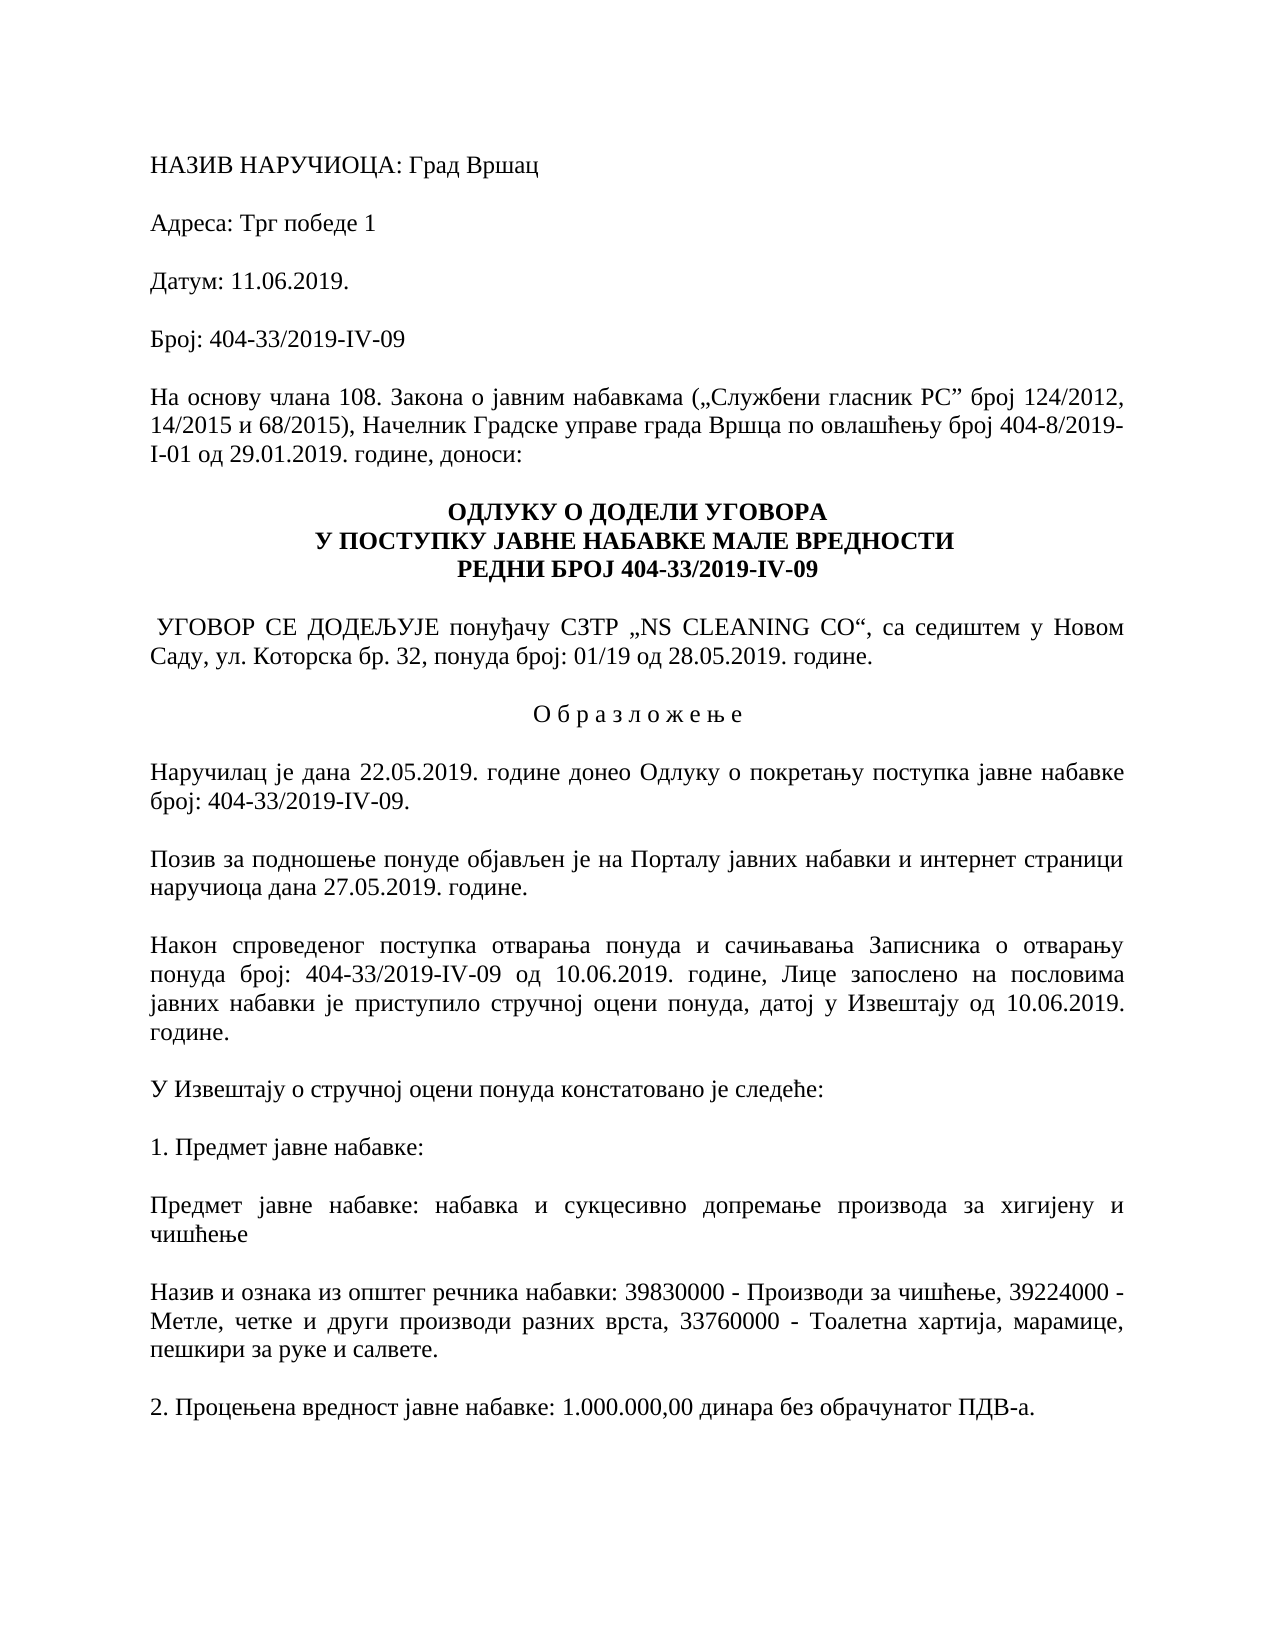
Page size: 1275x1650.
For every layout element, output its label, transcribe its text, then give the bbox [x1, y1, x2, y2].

text О б р а з л о ж е њ е [150, 699, 1125, 728]
text Назив и ознака из општег речника набавки: 39830000 - Производи за чишћење, 39224000 - Метле, четке и други производи разних врста, 33760000 - Тоалетна хартија, марамице, пешкири за руке и салвете. [150, 1277, 1125, 1363]
text Број: 404-33/2019-IV-09 [150, 324, 1125, 352]
text Адреса: Трг победе 1 [150, 208, 1125, 237]
text Предмет јавне набавке: набавка и сукцесивно допремање производа за хигијену и чишћење [150, 1190, 1125, 1248]
text НАЗИВ НАРУЧИОЦА: Град Вршац [150, 150, 1125, 179]
text Позив за подношење понуде објављен је на Порталу јавних набавки и интернет страници наручиоца дана 27.05.2019. године. [150, 844, 1125, 901]
text Датум: 11.06.2019. [150, 266, 1125, 294]
text Након спроведеног поступка отварања понуда и сачињавања Записника о отварању понуда број: 404-33/2019-IV-09 од 10.06.2019. године, Лице запослено на пословима јавних набавки је приступило стручној оцени понуда, датој у Извештају од 10.06.2019. године. [150, 930, 1125, 1045]
text ОДЛУКУ О ДОДЕЛИ УГОВОРА У ПОСТУПКУ ЈАВНЕ НАБАВКЕ МАЛЕ ВРЕДНОСТИ РЕДНИ БРОЈ 404-33/2019-IV-09 [150, 497, 1125, 583]
text 1. Предмет јавне набавке: [150, 1132, 1125, 1161]
text УГОВОР СЕ ДОДЕЉУЈЕ понуђачу СЗТР „NS CLEANING CO“, са седиштем у Новом Саду, ул. Которска бр. 32, понуда број: 01/19 од 28.05.2019. године. [150, 612, 1125, 670]
text У Извештају о стручној оцени понуда констатовано је следеће: [150, 1074, 1125, 1103]
text 2. Процењена вредност јавне набавке: 1.000.000,00 динара без обрачунатог ПДВ-а. [150, 1392, 1125, 1421]
text На основу члана 108. Закона о јавним набавкама („Службени гласник РС” број 124/2012, 14/2015 и 68/2015), Начелник Градске управе града Вршца по овлашћењу број 404-8/2019-I-01 од 29.01.2019. године, доноси: [150, 382, 1125, 468]
text Наручилац је дана 22.05.2019. године донео Одлуку о покретању поступка јавне набавке број: 404-33/2019-IV-09. [150, 757, 1125, 814]
